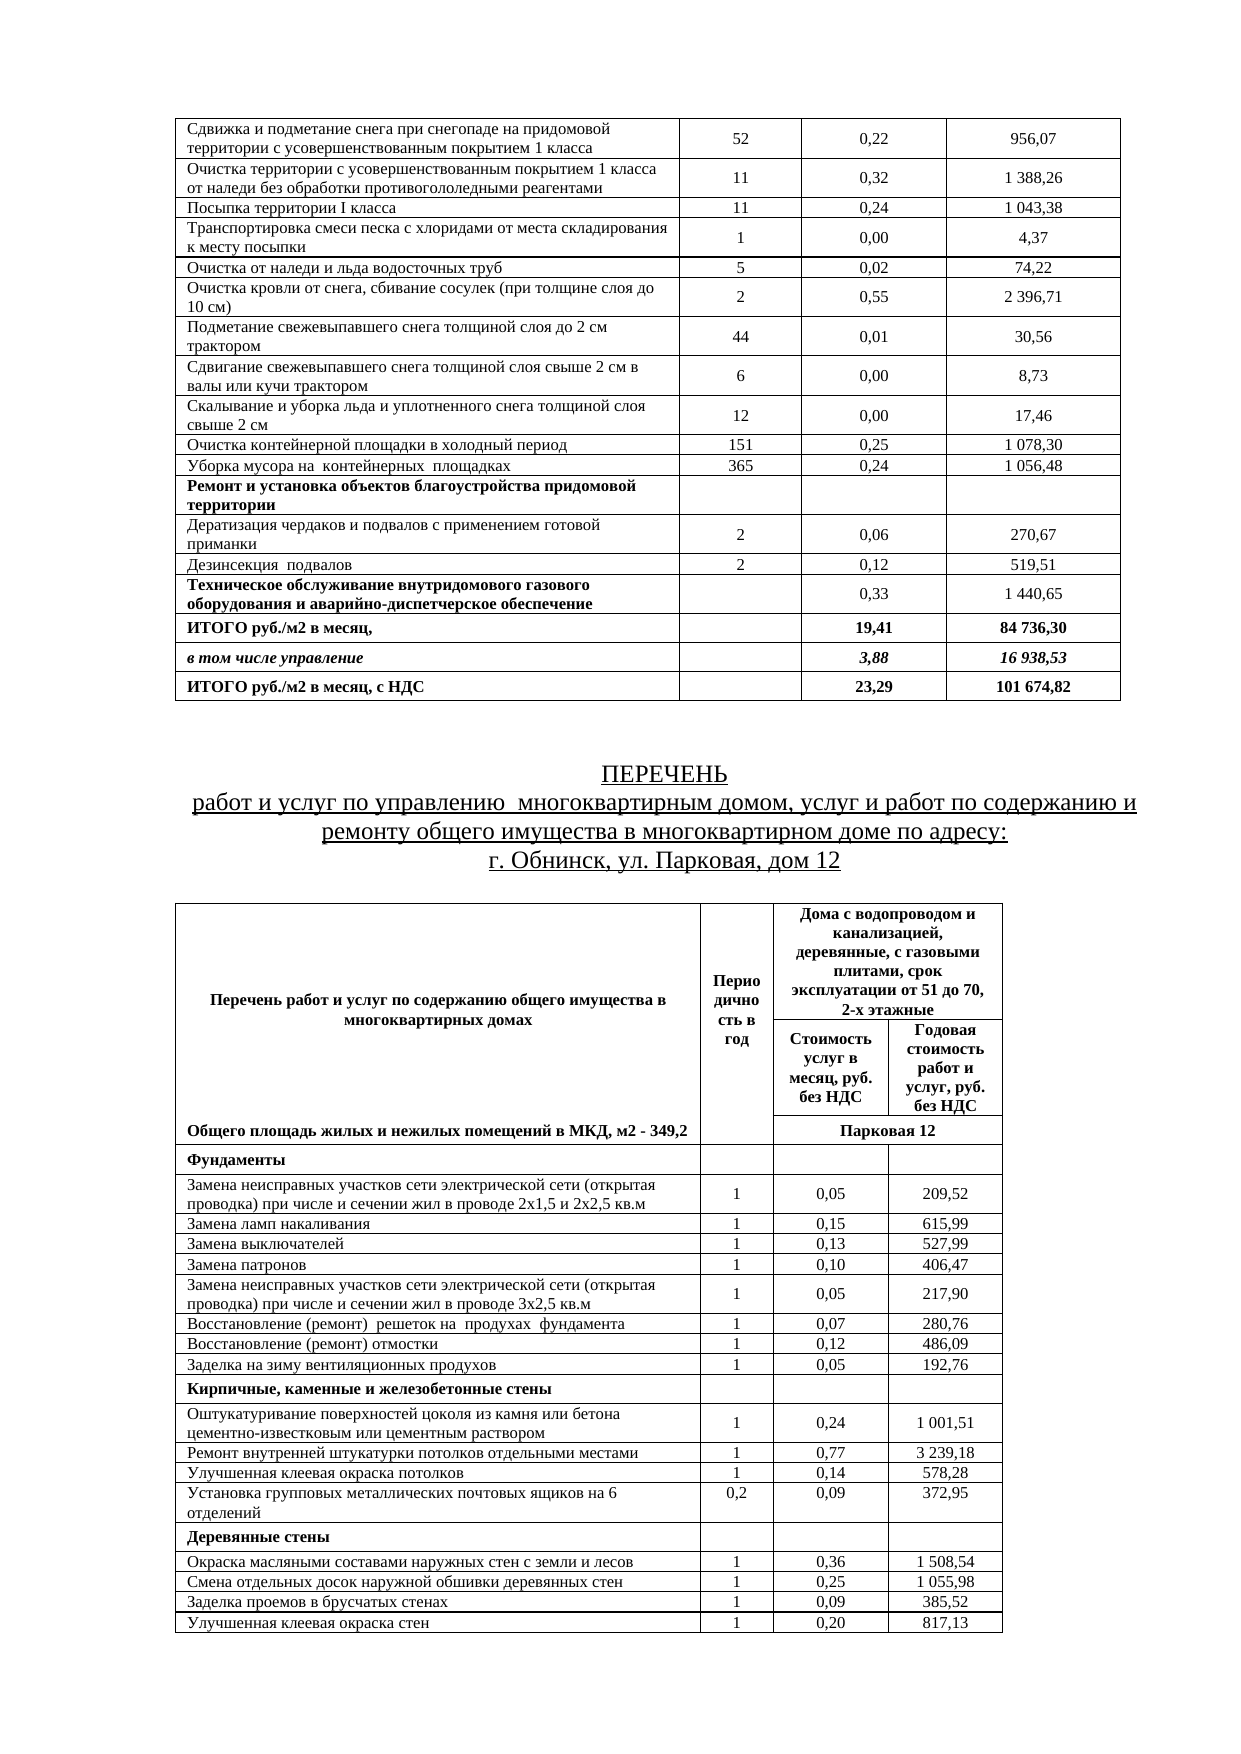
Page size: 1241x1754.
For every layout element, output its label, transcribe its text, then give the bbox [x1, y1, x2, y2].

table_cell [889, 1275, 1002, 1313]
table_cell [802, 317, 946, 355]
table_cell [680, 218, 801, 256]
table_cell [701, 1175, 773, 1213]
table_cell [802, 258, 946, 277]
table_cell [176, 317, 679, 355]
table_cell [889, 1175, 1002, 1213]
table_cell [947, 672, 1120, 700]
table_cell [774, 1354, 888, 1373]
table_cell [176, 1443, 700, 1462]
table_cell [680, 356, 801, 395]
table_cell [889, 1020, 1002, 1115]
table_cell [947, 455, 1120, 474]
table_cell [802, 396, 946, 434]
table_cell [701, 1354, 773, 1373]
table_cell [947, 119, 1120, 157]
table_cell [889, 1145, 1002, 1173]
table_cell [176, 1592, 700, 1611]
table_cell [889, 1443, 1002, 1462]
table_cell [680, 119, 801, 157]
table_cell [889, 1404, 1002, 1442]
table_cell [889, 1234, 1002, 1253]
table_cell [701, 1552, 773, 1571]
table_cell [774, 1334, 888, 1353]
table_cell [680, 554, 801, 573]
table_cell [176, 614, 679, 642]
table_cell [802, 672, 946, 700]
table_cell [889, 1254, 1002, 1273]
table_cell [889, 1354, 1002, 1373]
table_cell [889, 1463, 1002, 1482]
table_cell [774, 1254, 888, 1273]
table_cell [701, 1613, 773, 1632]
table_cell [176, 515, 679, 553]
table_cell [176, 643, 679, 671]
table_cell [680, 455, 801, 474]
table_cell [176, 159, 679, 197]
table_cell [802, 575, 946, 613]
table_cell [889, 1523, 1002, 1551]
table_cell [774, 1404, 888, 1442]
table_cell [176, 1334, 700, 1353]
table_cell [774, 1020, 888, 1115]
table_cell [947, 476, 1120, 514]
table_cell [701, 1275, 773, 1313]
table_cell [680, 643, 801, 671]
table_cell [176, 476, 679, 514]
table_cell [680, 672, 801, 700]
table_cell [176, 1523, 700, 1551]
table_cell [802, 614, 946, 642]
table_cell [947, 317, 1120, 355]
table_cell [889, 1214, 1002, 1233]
text г. Обнинск, ул. Парковая, дом 12 [177, 845, 1152, 874]
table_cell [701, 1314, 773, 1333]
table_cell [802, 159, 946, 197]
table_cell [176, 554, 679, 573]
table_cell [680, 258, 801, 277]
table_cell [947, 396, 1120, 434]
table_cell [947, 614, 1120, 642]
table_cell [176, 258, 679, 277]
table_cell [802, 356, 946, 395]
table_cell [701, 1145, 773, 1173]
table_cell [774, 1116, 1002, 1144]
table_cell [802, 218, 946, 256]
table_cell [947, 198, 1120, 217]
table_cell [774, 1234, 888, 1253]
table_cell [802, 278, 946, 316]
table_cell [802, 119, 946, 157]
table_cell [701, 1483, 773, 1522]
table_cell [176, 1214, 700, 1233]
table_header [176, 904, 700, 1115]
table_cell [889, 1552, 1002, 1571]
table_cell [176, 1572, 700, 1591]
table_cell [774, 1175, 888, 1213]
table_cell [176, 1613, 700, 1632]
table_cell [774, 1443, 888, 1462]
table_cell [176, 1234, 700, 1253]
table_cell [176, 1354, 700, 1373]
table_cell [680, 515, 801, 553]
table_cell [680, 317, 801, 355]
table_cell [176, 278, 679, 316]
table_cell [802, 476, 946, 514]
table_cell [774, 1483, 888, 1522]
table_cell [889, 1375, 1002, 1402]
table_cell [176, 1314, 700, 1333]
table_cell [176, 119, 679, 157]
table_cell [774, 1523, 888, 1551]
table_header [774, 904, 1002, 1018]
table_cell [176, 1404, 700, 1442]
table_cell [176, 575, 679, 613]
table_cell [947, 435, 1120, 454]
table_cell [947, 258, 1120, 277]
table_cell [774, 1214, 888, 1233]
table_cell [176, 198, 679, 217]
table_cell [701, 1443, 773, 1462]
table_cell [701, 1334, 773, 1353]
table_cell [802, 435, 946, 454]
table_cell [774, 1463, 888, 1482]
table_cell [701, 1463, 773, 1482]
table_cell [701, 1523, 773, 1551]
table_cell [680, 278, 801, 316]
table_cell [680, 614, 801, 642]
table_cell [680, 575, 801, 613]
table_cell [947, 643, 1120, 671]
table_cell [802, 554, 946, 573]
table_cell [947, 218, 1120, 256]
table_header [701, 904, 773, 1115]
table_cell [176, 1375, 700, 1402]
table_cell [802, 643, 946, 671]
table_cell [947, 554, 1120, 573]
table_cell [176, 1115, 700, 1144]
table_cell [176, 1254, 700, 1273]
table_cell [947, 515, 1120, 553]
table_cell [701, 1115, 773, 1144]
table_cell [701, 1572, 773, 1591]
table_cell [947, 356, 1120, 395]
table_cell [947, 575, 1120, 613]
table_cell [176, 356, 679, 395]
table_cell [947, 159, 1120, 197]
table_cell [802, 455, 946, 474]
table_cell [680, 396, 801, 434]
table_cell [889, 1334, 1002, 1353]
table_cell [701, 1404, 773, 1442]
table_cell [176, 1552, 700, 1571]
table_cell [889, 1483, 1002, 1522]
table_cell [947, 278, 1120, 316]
text ПЕРЕЧЕНЬ работ и услуг по управлению многоквартирным домом, услуг и работ по содержанию и ремонту общего имущества в многоквартирном доме по адресу: [177, 759, 1152, 845]
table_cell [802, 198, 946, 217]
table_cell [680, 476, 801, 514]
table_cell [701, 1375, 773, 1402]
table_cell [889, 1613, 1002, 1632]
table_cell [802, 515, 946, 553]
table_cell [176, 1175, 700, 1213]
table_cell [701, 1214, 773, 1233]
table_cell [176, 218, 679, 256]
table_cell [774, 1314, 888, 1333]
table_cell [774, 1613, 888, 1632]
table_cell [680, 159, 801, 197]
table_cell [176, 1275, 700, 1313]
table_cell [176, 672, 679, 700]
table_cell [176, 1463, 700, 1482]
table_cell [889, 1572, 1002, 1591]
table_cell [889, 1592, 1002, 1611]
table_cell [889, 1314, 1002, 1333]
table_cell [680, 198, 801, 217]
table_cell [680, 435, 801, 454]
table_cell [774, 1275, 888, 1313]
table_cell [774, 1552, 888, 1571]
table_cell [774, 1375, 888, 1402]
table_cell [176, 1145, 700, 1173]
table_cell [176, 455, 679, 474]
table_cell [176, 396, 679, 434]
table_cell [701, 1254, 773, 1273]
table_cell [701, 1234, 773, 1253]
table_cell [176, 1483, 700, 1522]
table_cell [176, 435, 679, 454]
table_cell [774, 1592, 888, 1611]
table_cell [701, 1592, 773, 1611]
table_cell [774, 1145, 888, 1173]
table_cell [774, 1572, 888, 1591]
